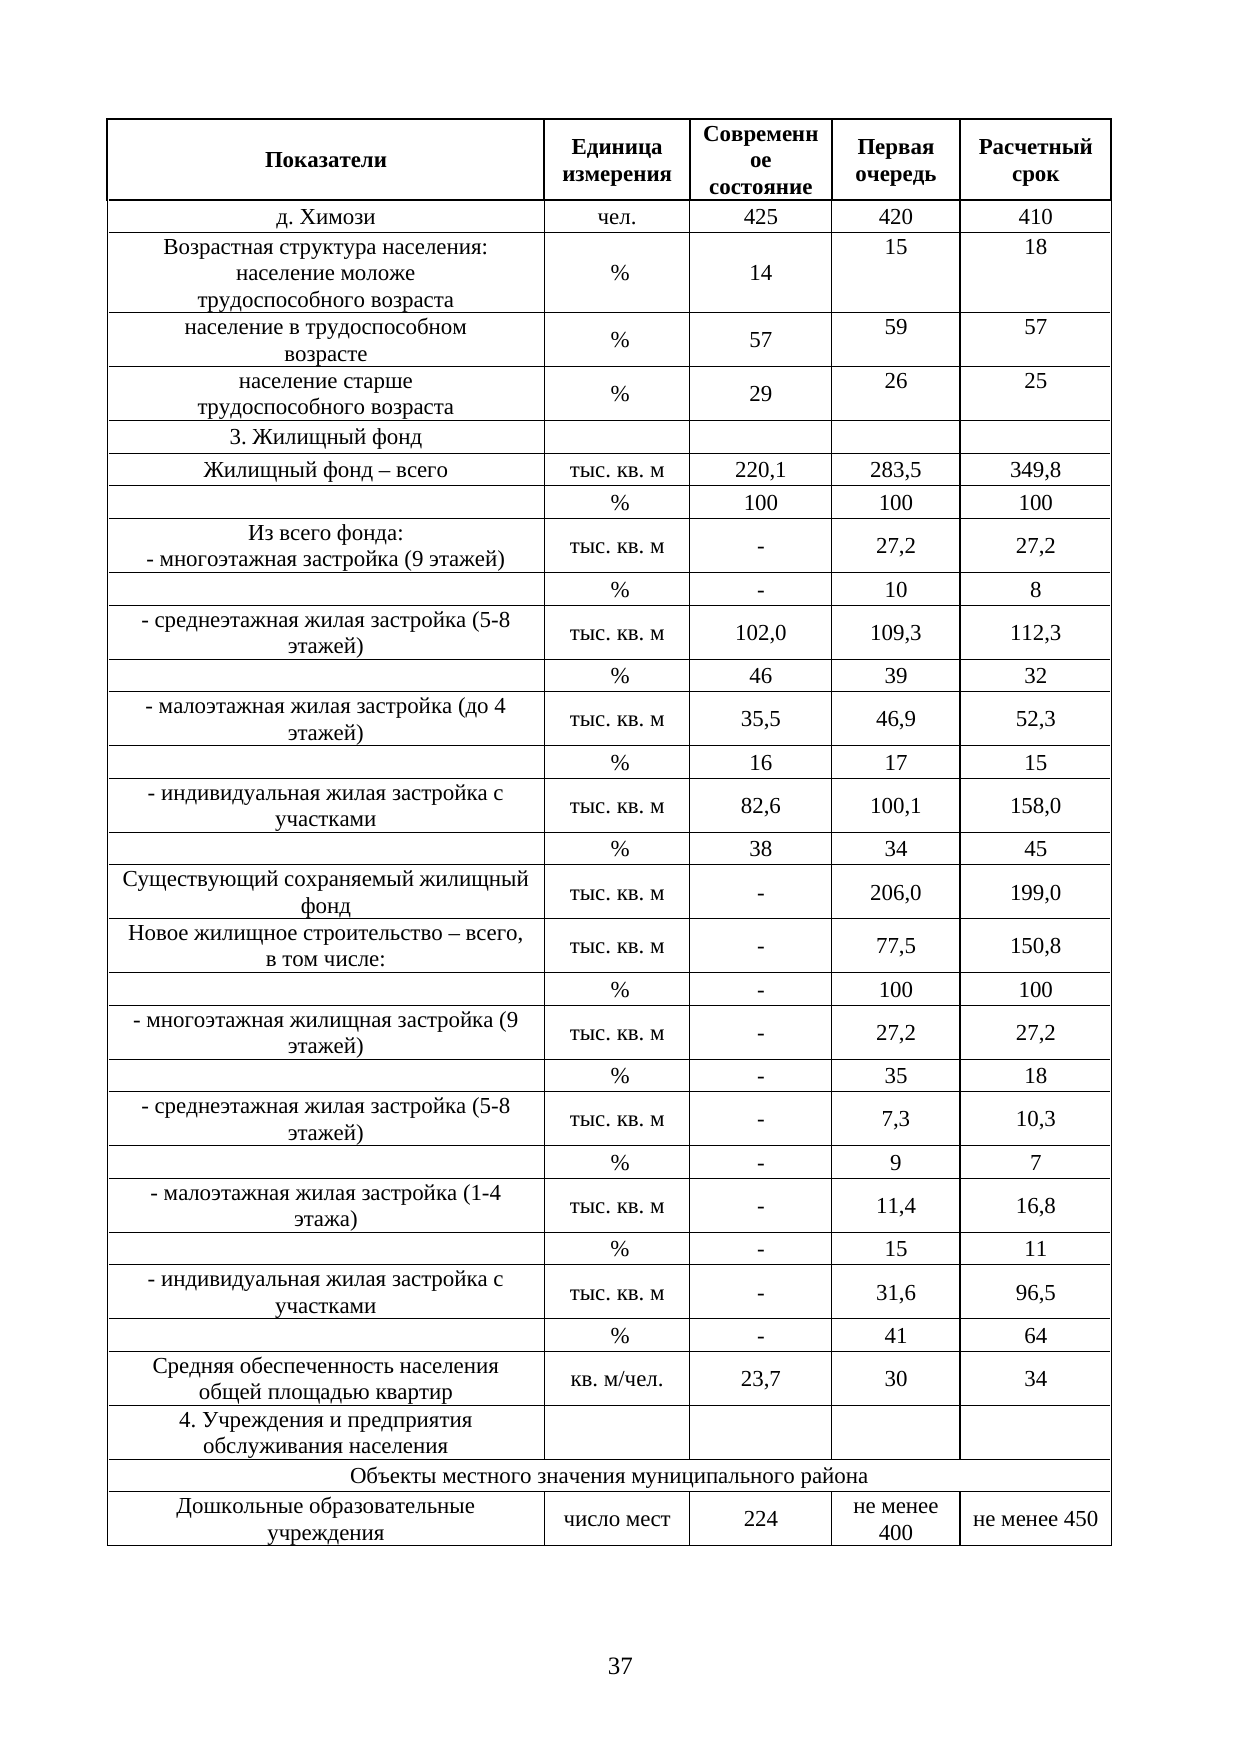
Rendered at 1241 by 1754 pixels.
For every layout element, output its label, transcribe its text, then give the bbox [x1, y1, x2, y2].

table_cell 46,9 [832, 692, 959, 745]
table_cell - [690, 919, 831, 972]
table_cell 16 [690, 746, 831, 778]
table_cell 96,5 [961, 1264, 1111, 1318]
table_cell % [545, 233, 689, 312]
table_cell население в трудоспособном возрасте [108, 313, 544, 366]
table_cell 17 [832, 746, 959, 778]
table_cell [108, 746, 544, 778]
table_cell 31,6 [832, 1265, 959, 1318]
table_cell [690, 421, 831, 452]
table_cell - среднеэтажная жилая застройка (5-8 этажей) [108, 1092, 544, 1145]
table_cell 158,0 [961, 778, 1111, 832]
table_cell 206,0 [832, 865, 959, 918]
table_cell % [545, 573, 689, 605]
table_cell 425 [690, 201, 831, 232]
table_cell тыс. кв. м [545, 692, 689, 745]
table_cell 7 [961, 1145, 1111, 1178]
table_cell 18 [961, 232, 1111, 312]
table_cell % [545, 1060, 689, 1091]
table_cell [690, 1406, 831, 1458]
table_cell 410 [961, 201, 1111, 232]
table_cell 100 [832, 486, 959, 518]
table_cell тыс. кв. м [545, 606, 689, 658]
table_cell 27,2 [832, 519, 959, 572]
table_cell 10,3 [961, 1091, 1111, 1145]
table_cell 45 [961, 832, 1111, 864]
table_cell - [690, 573, 831, 605]
table_cell - [690, 973, 831, 1005]
table_cell - [690, 1233, 831, 1264]
table_cell 26 [832, 367, 959, 420]
table_cell % [545, 973, 689, 1005]
table_header Первая очередь [833, 120, 959, 199]
table_cell % [545, 367, 689, 420]
table_cell [108, 973, 544, 1005]
table_cell 349,8 [961, 453, 1111, 485]
table_cell 15 [961, 745, 1111, 778]
table_cell - [690, 1060, 831, 1091]
table_cell 34 [832, 833, 959, 864]
table_cell не менее 400 [832, 1492, 959, 1545]
table_cell тыс. кв. м [545, 1006, 689, 1058]
table_cell [961, 1405, 1111, 1458]
table_cell - многоэтажная жилищная застройка (9 этажей) [108, 1006, 544, 1058]
table_cell 14 [690, 233, 831, 312]
table_cell [545, 421, 689, 452]
table_cell [832, 421, 959, 452]
table_cell 30 [832, 1352, 959, 1405]
table_cell % [545, 746, 689, 778]
table_cell 16,8 [961, 1178, 1111, 1232]
table_cell - [690, 1319, 831, 1351]
table_cell [108, 486, 544, 518]
table_cell 150,8 [961, 918, 1111, 972]
table_cell 220,1 [690, 454, 831, 485]
table_header Расчетный срок [961, 120, 1110, 199]
table_cell 420 [832, 201, 959, 232]
table_cell 57 [961, 312, 1111, 366]
table_cell 112,3 [961, 605, 1111, 658]
table_cell Средняя обеспеченность населения общей площадью квартир [108, 1352, 544, 1405]
table_cell 29 [690, 367, 831, 420]
table_cell Жилищный фонд – всего [108, 454, 544, 485]
table_cell 3. Жилищный фонд [108, 421, 544, 452]
table_cell % [545, 486, 689, 518]
table_cell д. Химози [108, 200, 544, 232]
table_cell 10 [832, 573, 959, 605]
table_cell - [690, 1265, 831, 1318]
table_cell [108, 833, 544, 864]
table_cell 100 [832, 973, 959, 1005]
table_cell не менее 450 [961, 1491, 1111, 1545]
table_cell число мест [545, 1492, 689, 1545]
table_cell 100 [690, 486, 831, 518]
table_cell [108, 1146, 544, 1178]
table_cell % [545, 313, 689, 366]
table_cell % [545, 1146, 689, 1178]
table_cell 15 [832, 233, 959, 312]
table_cell 39 [832, 660, 959, 691]
table_cell 7,3 [832, 1092, 959, 1145]
table_cell тыс. кв. м [545, 1179, 689, 1232]
table_cell Из всего фонда: - многоэтажная застройка (9 этажей) [108, 519, 544, 572]
table_cell [108, 1319, 544, 1351]
table_cell 46 [690, 660, 831, 691]
table_cell - [690, 865, 831, 918]
table_cell 59 [832, 313, 959, 366]
table_cell 4. Учреждения и предприятия обслуживания населения [108, 1406, 544, 1458]
table_cell Новое жилищное строительство – всего, в том числе: [108, 919, 544, 972]
table_cell тыс. кв. м [545, 779, 689, 832]
table_cell 25 [961, 366, 1111, 420]
table_cell 82,6 [690, 779, 831, 832]
table_cell [108, 660, 544, 691]
table_cell тыс. кв. м [545, 454, 689, 485]
table_header Показатели [108, 120, 543, 199]
table_cell население старше трудоспособного возраста [108, 367, 544, 420]
table_cell кв. м/чел. [545, 1352, 689, 1405]
table_cell - малоэтажная жилая застройка (до 4 этажей) [108, 692, 544, 745]
table_cell Дошкольные образовательные учреждения [108, 1492, 544, 1545]
table_cell 35,5 [690, 692, 831, 745]
table_cell 64 [961, 1318, 1111, 1351]
table_cell % [545, 1233, 689, 1264]
table_cell 27,2 [961, 1005, 1111, 1058]
table_cell - [690, 1092, 831, 1145]
table_cell 77,5 [832, 919, 959, 972]
table_cell 27,2 [961, 518, 1111, 572]
table_cell 11,4 [832, 1179, 959, 1232]
table_cell тыс. кв. м [545, 519, 689, 572]
table_cell % [545, 660, 689, 691]
table_cell % [545, 833, 689, 864]
table_cell 34 [961, 1351, 1111, 1405]
table_cell [108, 1060, 544, 1091]
table_cell - индивидуальная жилая застройка с участками [108, 1265, 544, 1318]
table_cell 283,5 [832, 454, 959, 485]
table_cell [961, 420, 1111, 452]
table_cell 224 [690, 1492, 831, 1545]
table_cell 23,7 [690, 1352, 831, 1405]
table_cell 102,0 [690, 606, 831, 658]
table_cell [108, 573, 544, 605]
table_header Единица измерения [545, 120, 689, 199]
table_cell Объекты местного значения муниципального района [108, 1459, 1111, 1491]
table_cell 57 [690, 313, 831, 366]
table_cell 8 [961, 572, 1111, 605]
table_cell тыс. кв. м [545, 919, 689, 972]
table_cell 52,3 [961, 691, 1111, 745]
table_cell [832, 1406, 959, 1458]
table_cell тыс. кв. м [545, 865, 689, 918]
table_cell 18 [961, 1059, 1111, 1091]
table_cell 100 [961, 485, 1111, 518]
table_cell тыс. кв. м [545, 1265, 689, 1318]
table_cell 35 [832, 1060, 959, 1091]
table_cell - [690, 1006, 831, 1058]
table_cell 11 [961, 1232, 1111, 1264]
table_cell 41 [832, 1319, 959, 1351]
table_cell 9 [832, 1146, 959, 1178]
table_cell 32 [961, 659, 1111, 691]
table_cell 199,0 [961, 864, 1111, 918]
table_cell - среднеэтажная жилая застройка (5-8 этажей) [108, 606, 544, 658]
table_cell 27,2 [832, 1006, 959, 1058]
table_cell тыс. кв. м [545, 1092, 689, 1145]
table_cell 109,3 [832, 606, 959, 658]
table_header Современное состояние [691, 120, 831, 199]
table_cell 100 [961, 972, 1111, 1005]
table_cell [545, 1406, 689, 1458]
table_cell - [690, 1179, 831, 1232]
table_cell % [545, 1319, 689, 1351]
table_cell чел. [545, 201, 689, 232]
table_cell Существующий сохраняемый жилищный фонд [108, 865, 544, 918]
table_cell - индивидуальная жилая застройка с участками [108, 779, 544, 832]
table_cell - [690, 1146, 831, 1178]
table_cell - [690, 519, 831, 572]
table_cell - малоэтажная жилая застройка (1-4 этажа) [108, 1179, 544, 1232]
table_cell [108, 1233, 544, 1264]
table_cell 15 [832, 1233, 959, 1264]
table_cell 38 [690, 833, 831, 864]
table_cell 100,1 [832, 779, 959, 832]
table_cell Возрастная структура населения: население моложе трудоспособного возраста [108, 233, 544, 312]
